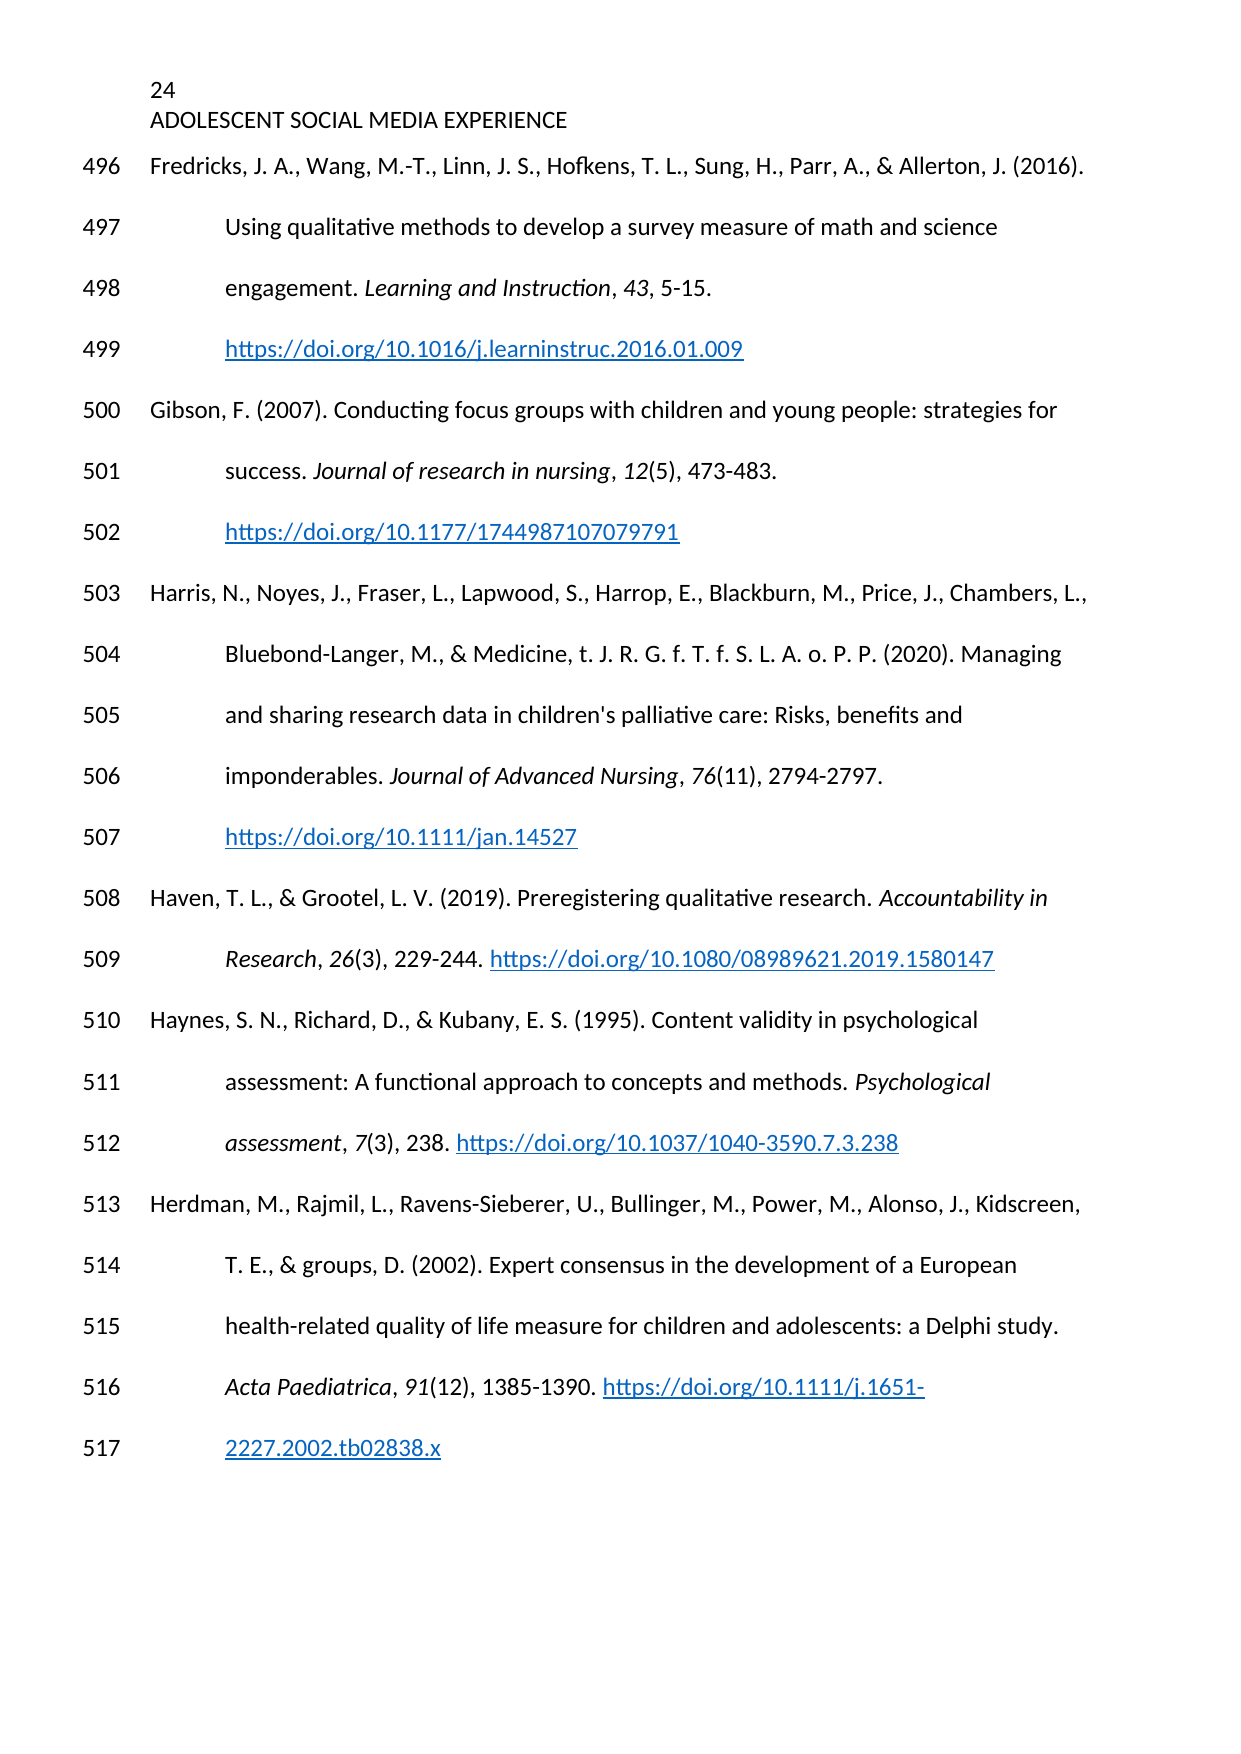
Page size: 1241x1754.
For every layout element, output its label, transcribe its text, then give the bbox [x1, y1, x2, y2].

text Haynes, S. N., Richard, D., & Kubany, E. S. (1995). Content validity in psychological assessment: A functional approach to concepts and methods. Psychological assessment, 7(3), 238. https://doi.org/10.1037/1040-3590.7.3.238 [150, 1004, 1090, 1157]
text Haven, T. L., & Grootel, L. V. (2019). Preregistering qualitative research. Accountability in Research, 26(3), 229-244. https://doi.org/10.1080/08989621.2019.1580147 [150, 882, 1090, 974]
text Fredricks, J. A., Wang, M.-T., Linn, J. S., Hofkens, T. L., Sung, H., Parr, A., & Allerton, J. (2016). Using qualitative methods to develop a survey measure of math and science engagement. Learning and Instruction, 43, 5-15. https://doi.org/10.1016/j.learninstruc.2016.01.009 [150, 150, 1090, 364]
text Gibson, F. (2007). Conducting focus groups with children and young people: strategies for success. Journal of research in nursing, 12(5), 473-483. https://doi.org/10.1177/1744987107079791 [150, 394, 1090, 547]
text Harris, N., Noyes, J., Fraser, L., Lapwood, S., Harrop, E., Blackburn, M., Price, J., Chambers, L., Bluebond-Langer, M., & Medicine, t. J. R. G. f. T. f. S. L. A. o. P. P. (2020). Managing and sharing research data in children's palliative care: Risks, benefits and imponderables. Journal of Advanced Nursing, 76(11), 2794-2797. https://doi.org/10.1111/jan.14527 [150, 577, 1090, 852]
text Herdman, M., Rajmil, L., Ravens-Sieberer, U., Bullinger, M., Power, M., Alonso, J., Kidscreen, T. E., & groups, D. (2002). Expert consensus in the development of a European health-related quality of life measure for children and adolescents: a Delphi study. Acta Paediatrica, 91(12), 1385-1390. https://doi.org/10.1111/j.1651-2227.2002.tb02838.x [150, 1188, 1090, 1462]
